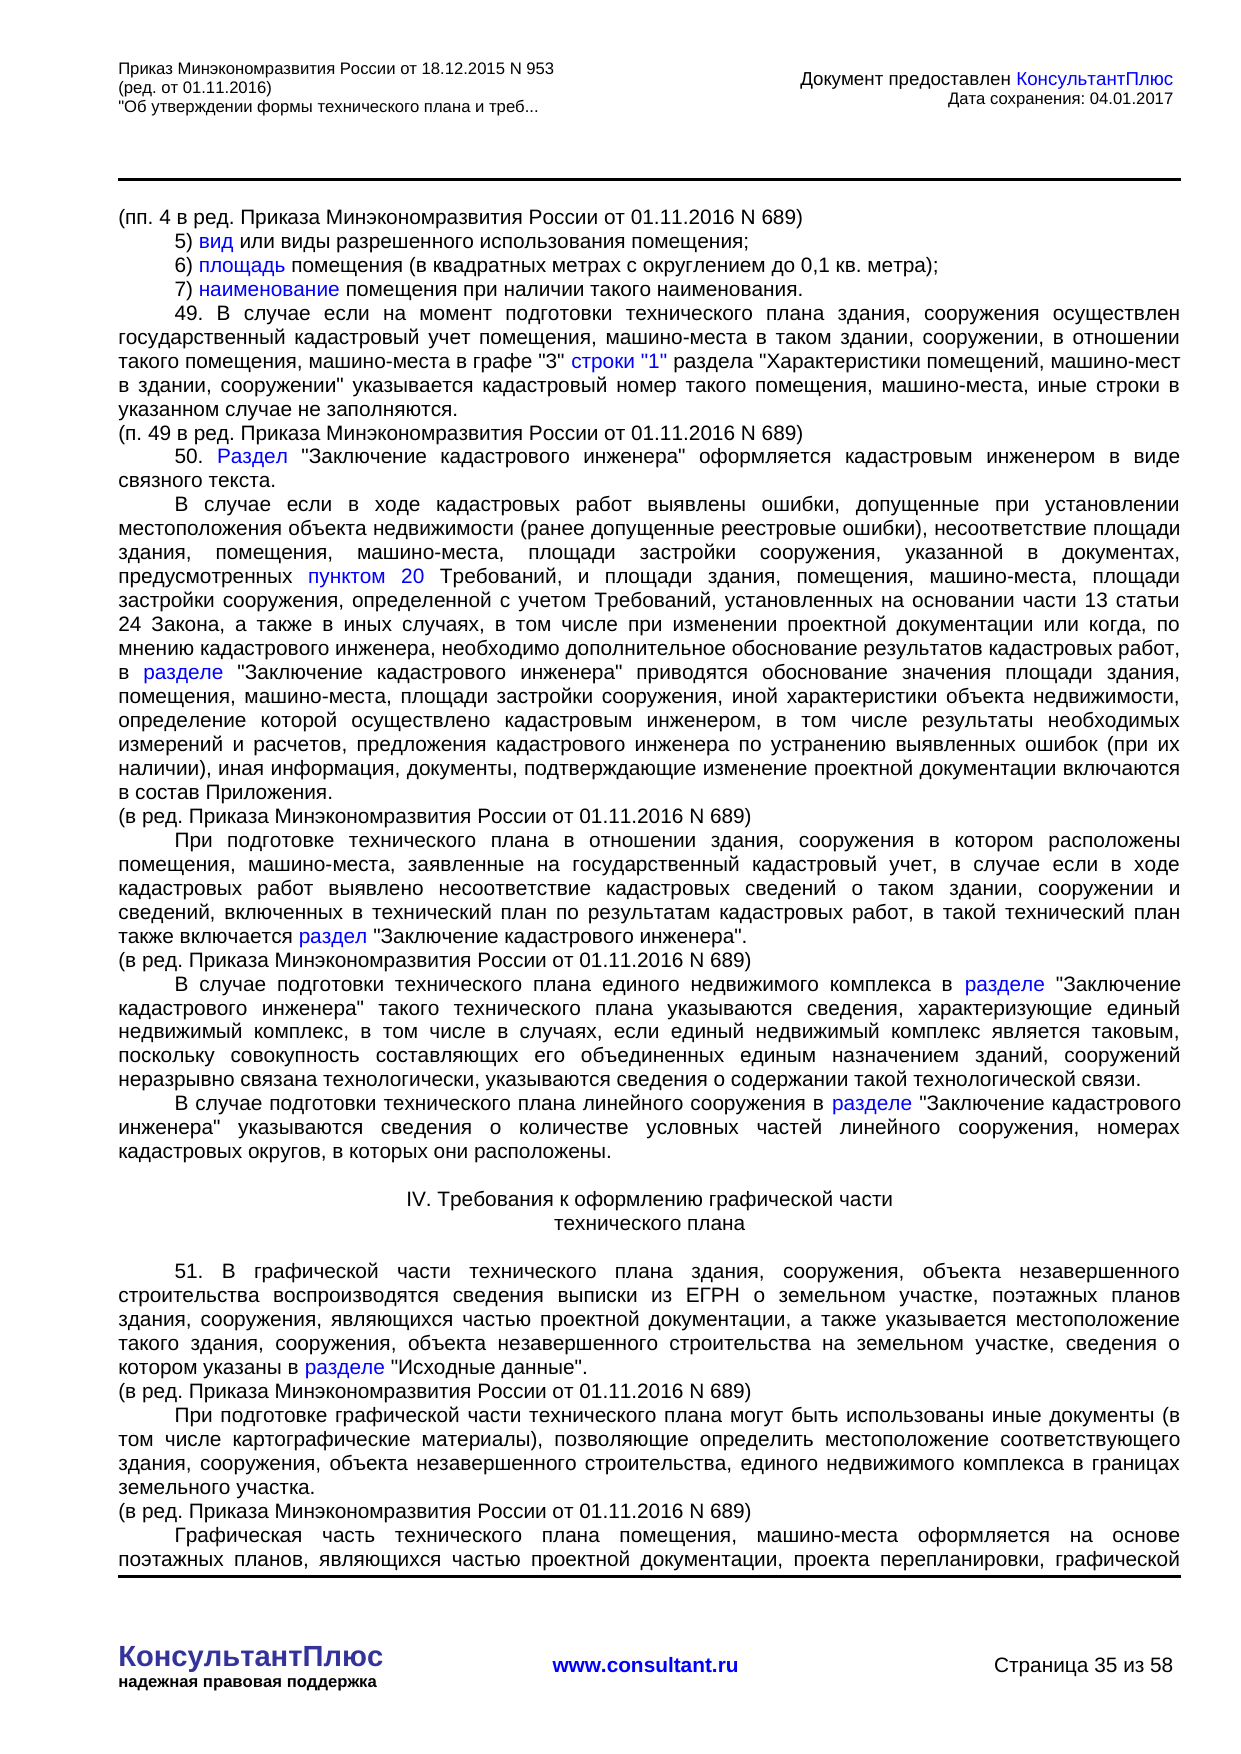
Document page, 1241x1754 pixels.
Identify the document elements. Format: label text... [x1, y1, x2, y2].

text 7) наименование помещения при наличии такого наименования. [118, 277, 1181, 301]
text 6) площадь помещения (в квадратных метрах с округлением до 0,1 кв. метра); [118, 253, 1181, 277]
text технического плана [118, 1211, 1181, 1235]
text (в ред. Приказа Минэкономразвития России от 01.11.2016 N 689) [118, 804, 1181, 828]
text 5) вид или виды разрешенного использования помещения; [118, 229, 1181, 253]
text (в ред. Приказа Минэкономразвития России от 01.11.2016 N 689) [118, 947, 1181, 971]
text При подготовке технического плана в отношении здания, сооружения в котором расположены помещения, машино-места, заявленные на государственный кадастровый учет, в случае если в ходе кадастровых работ выявлено несоответствие кадастровых сведений о таком здании, сооружении и сведений, включенных в технический план по результатам кадастровых работ, в такой технический план также включается раздел "Заключение кадастрового инженера". [118, 828, 1181, 947]
text 50. Раздел "Заключение кадастрового инженера" оформляется кадастровым инженером в виде связного текста. [118, 444, 1181, 492]
text (п. 49 в ред. Приказа Минэкономразвития России от 01.11.2016 N 689) [118, 420, 1181, 444]
text IV. Требования к оформлению графической части [118, 1187, 1181, 1211]
text В случае если в ходе кадастровых работ выявлены ошибки, допущенные при установлении местоположения объекта недвижимости (ранее допущенные реестровые ошибки), несоответствие площади здания, помещения, машино-места, площади застройки сооружения, указанной в документах, предусмотренных пунктом 20 Требований, и площади здания, помещения, машино-места, площади застройки сооружения, определенной с учетом Требований, установленных на основании части 13 статьи 24 Закона, а также в иных случаях, в том числе при изменении проектной документации или когда, по мнению кадастрового инженера, необходимо дополнительное обоснование результатов кадастровых работ, в разделе "Заключение кадастрового инженера" приводятся обоснование значения площади здания, помещения, машино-места, площади застройки сооружения, иной характеристики объекта недвижимости, определение которой осуществлено кадастровым инженером, в том числе результаты необходимых измерений и расчетов, предложения кадастрового инженера по устранению выявленных ошибок (при их наличии), иная информация, документы, подтверждающие изменение проектной документации включаются в состав Приложения. [118, 492, 1181, 804]
text При подготовке графической части технического плана могут быть использованы иные документы (в том числе картографические материалы), позволяющие определить местоположение соответствующего здания, сооружения, объекта незавершенного строительства, единого недвижимого комплекса в границах земельного участка. [118, 1403, 1181, 1498]
text В случае подготовки технического плана единого недвижимого комплекса в разделе "Заключение кадастрового инженера" такого технического плана указываются сведения, характеризующие единый недвижимый комплекс, в том числе в случаях, если единый недвижимый комплекс является таковым, поскольку совокупность составляющих его объединенных единым назначением зданий, сооружений неразрывно связана технологически, указываются сведения о содержании такой технологической связи. [118, 971, 1181, 1091]
text 49. В случае если на момент подготовки технического плана здания, сооружения осуществлен государственный кадастровый учет помещения, машино-места в таком здании, сооружении, в отношении такого помещения, машино-места в графе "3" строки "1" раздела "Характеристики помещений, машино-мест в здании, сооружении" указывается кадастровый номер такого помещения, машино-места, иные строки в указанном случае не заполняются. [118, 301, 1181, 420]
text (в ред. Приказа Минэкономразвития России от 01.11.2016 N 689) [118, 1379, 1181, 1403]
text (пп. 4 в ред. Приказа Минэкономразвития России от 01.11.2016 N 689) [118, 205, 1181, 229]
text 51. В графической части технического плана здания, сооружения, объекта незавершенного строительства воспроизводятся сведения выписки из ЕГРН о земельном участке, поэтажных планов здания, сооружения, являющихся частью проектной документации, а также указывается местоположение такого здания, сооружения, объекта незавершенного строительства на земельном участке, сведения о котором указаны в разделе "Исходные данные". [118, 1259, 1181, 1379]
text В случае подготовки технического плана линейного сооружения в разделе "Заключение кадастрового инженера" указываются сведения о количестве условных частей линейного сооружения, номерах кадастровых округов, в которых они расположены. [118, 1091, 1181, 1163]
text (в ред. Приказа Минэкономразвития России от 01.11.2016 N 689) [118, 1498, 1181, 1522]
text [118, 1522, 1181, 1570]
